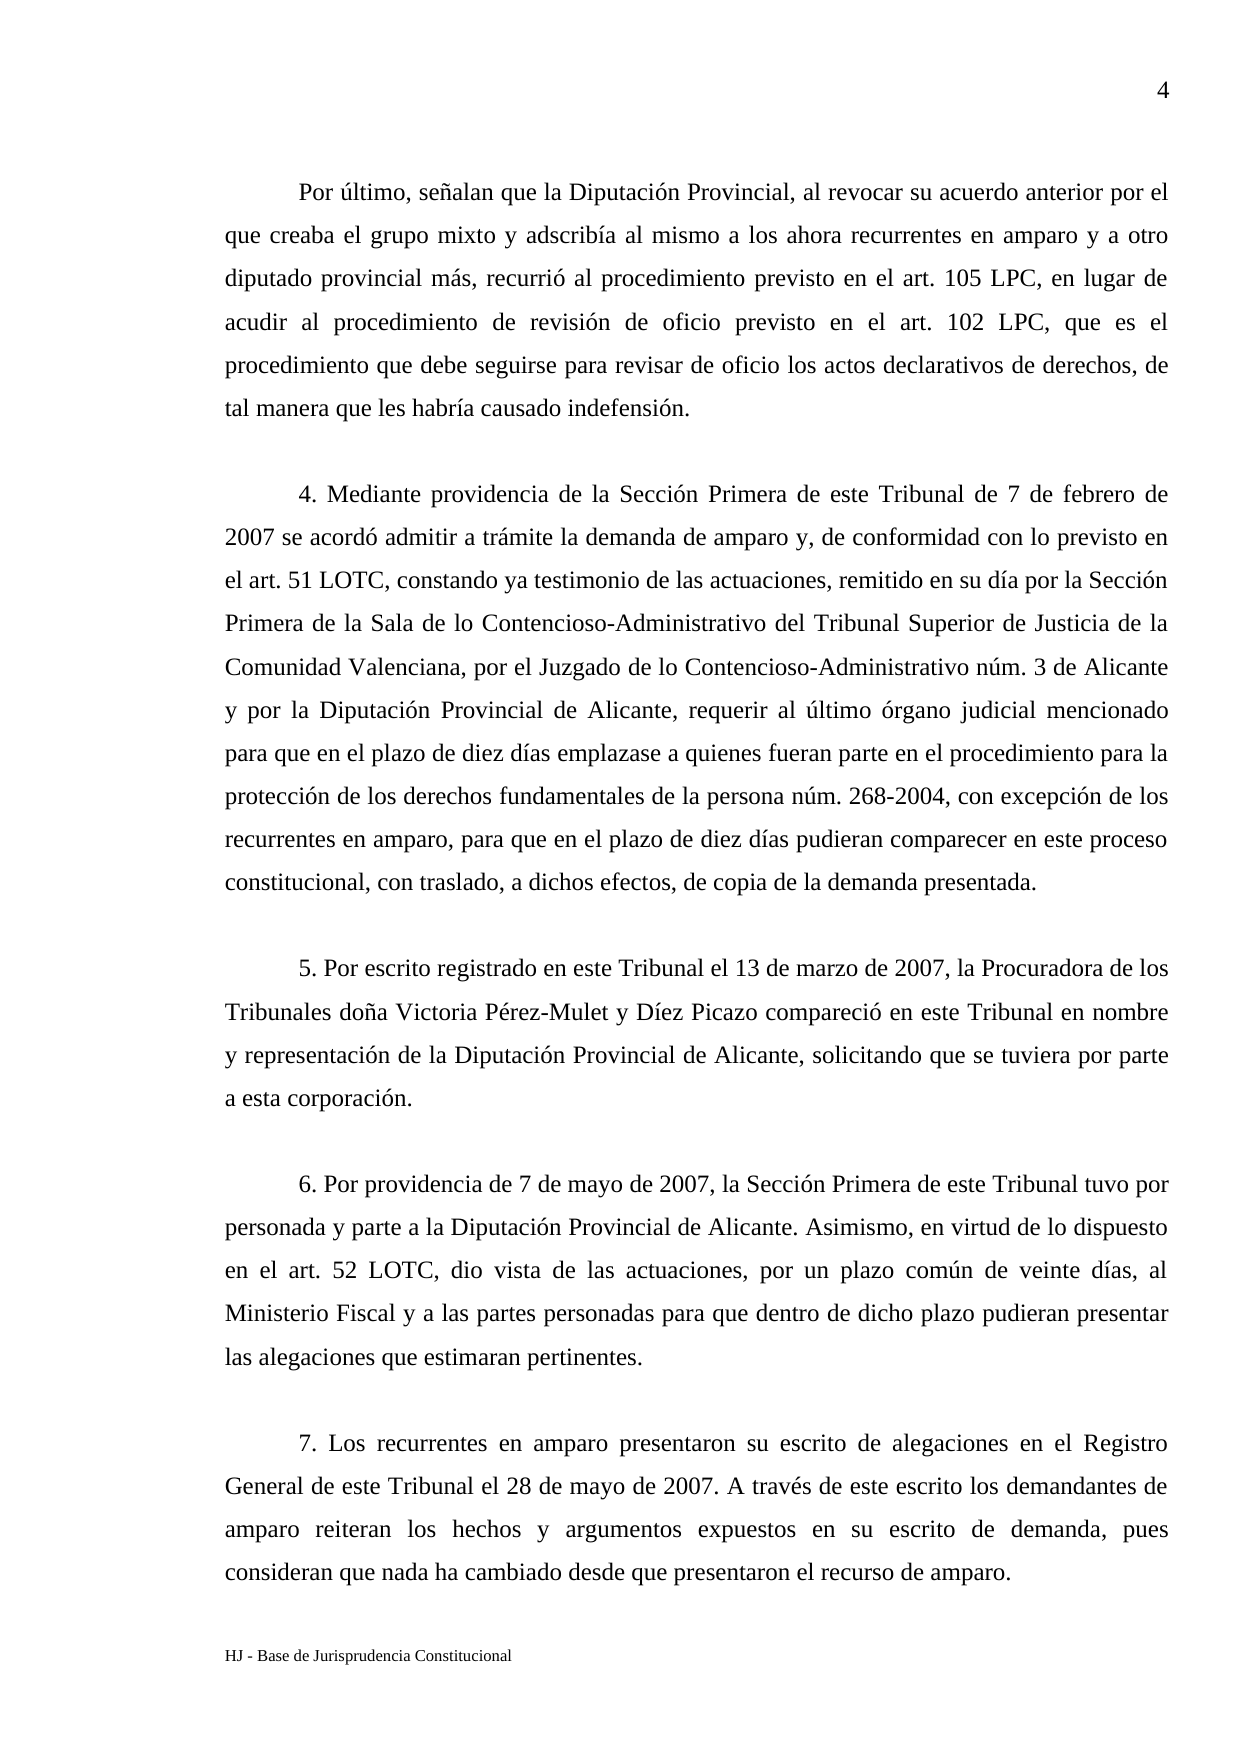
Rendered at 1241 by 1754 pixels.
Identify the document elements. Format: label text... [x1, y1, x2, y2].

text 5. Por escrito registrado en este Tribunal el 13 de marzo de 2007, la Procuradora de los Tribunales doña Victoria Pérez-Mulet y Díez Picazo compareció en este Tribunal en nombre y representación de la Diputación Provincial de Alicante, solicitando que se tuviera por parte a esta corporación. [224, 953, 1169, 1112]
text 6. Por providencia de 7 de mayo de 2007, la Sección Primera de este Tribunal tuvo por personada y parte a la Diputación Provincial de Alicante. Asimismo, en virtud de lo dispuesto en el art. 52 LOTC, dio vista de las actuaciones, por un plazo común de veinte días, al Ministerio Fiscal y a las partes personadas para que dentro de dicho plazo pudieran presentar las alegaciones que estimaran pertinentes. [224, 1169, 1169, 1370]
text 7. Los recurrentes en amparo presentaron su escrito de alegaciones en el Registro General de este Tribunal el 28 de mayo de 2007. A través de este escrito los demandantes de amparo reiteran los hechos y argumentos expuestos en su escrito de demanda, pues consideran que nada ha cambiado desde que presentaron el recurso de amparo. [224, 1428, 1169, 1586]
text Por último, señalan que la Diputación Provincial, al revocar su acuerdo anterior por el que creaba el grupo mixto y adscribía al mismo a los ahora recurrentes en amparo y a otro diputado provincial más, recurrió al procedimiento previsto en el art. 105 LPC, en lugar de acudir al procedimiento de revisión de oficio previsto en el art. 102 LPC, que es el procedimiento que debe seguirse para revisar de oficio los actos declarativos de derechos, de tal manera que les habría causado indefensión. [224, 177, 1169, 422]
text 4. Mediante providencia de la Sección Primera de este Tribunal de 7 de febrero de 2007 se acordó admitir a trámite la demanda de amparo y, de conformidad con lo previsto en el art. 51 LOTC, constando ya testimonio de las actuaciones, remitido en su día por la Sección Primera de la Sala de lo Contencioso-Administrativo del Tribunal Superior de Justicia de la Comunidad Valenciana, por el Juzgado de lo Contencioso-Administrativo núm. 3 de Alicante y por la Diputación Provincial de Alicante, requerir al último órgano judicial mencionado para que en el plazo de diez días emplazase a quienes fueran parte en el procedimiento para la protección de los derechos fundamentales de la persona núm. 268-2004, con excepción de los recurrentes en amparo, para que en el plazo de diez días pudieran comparecer en este proceso constitucional, con traslado, a dichos efectos, de copia de la demanda presentada. [224, 479, 1169, 896]
